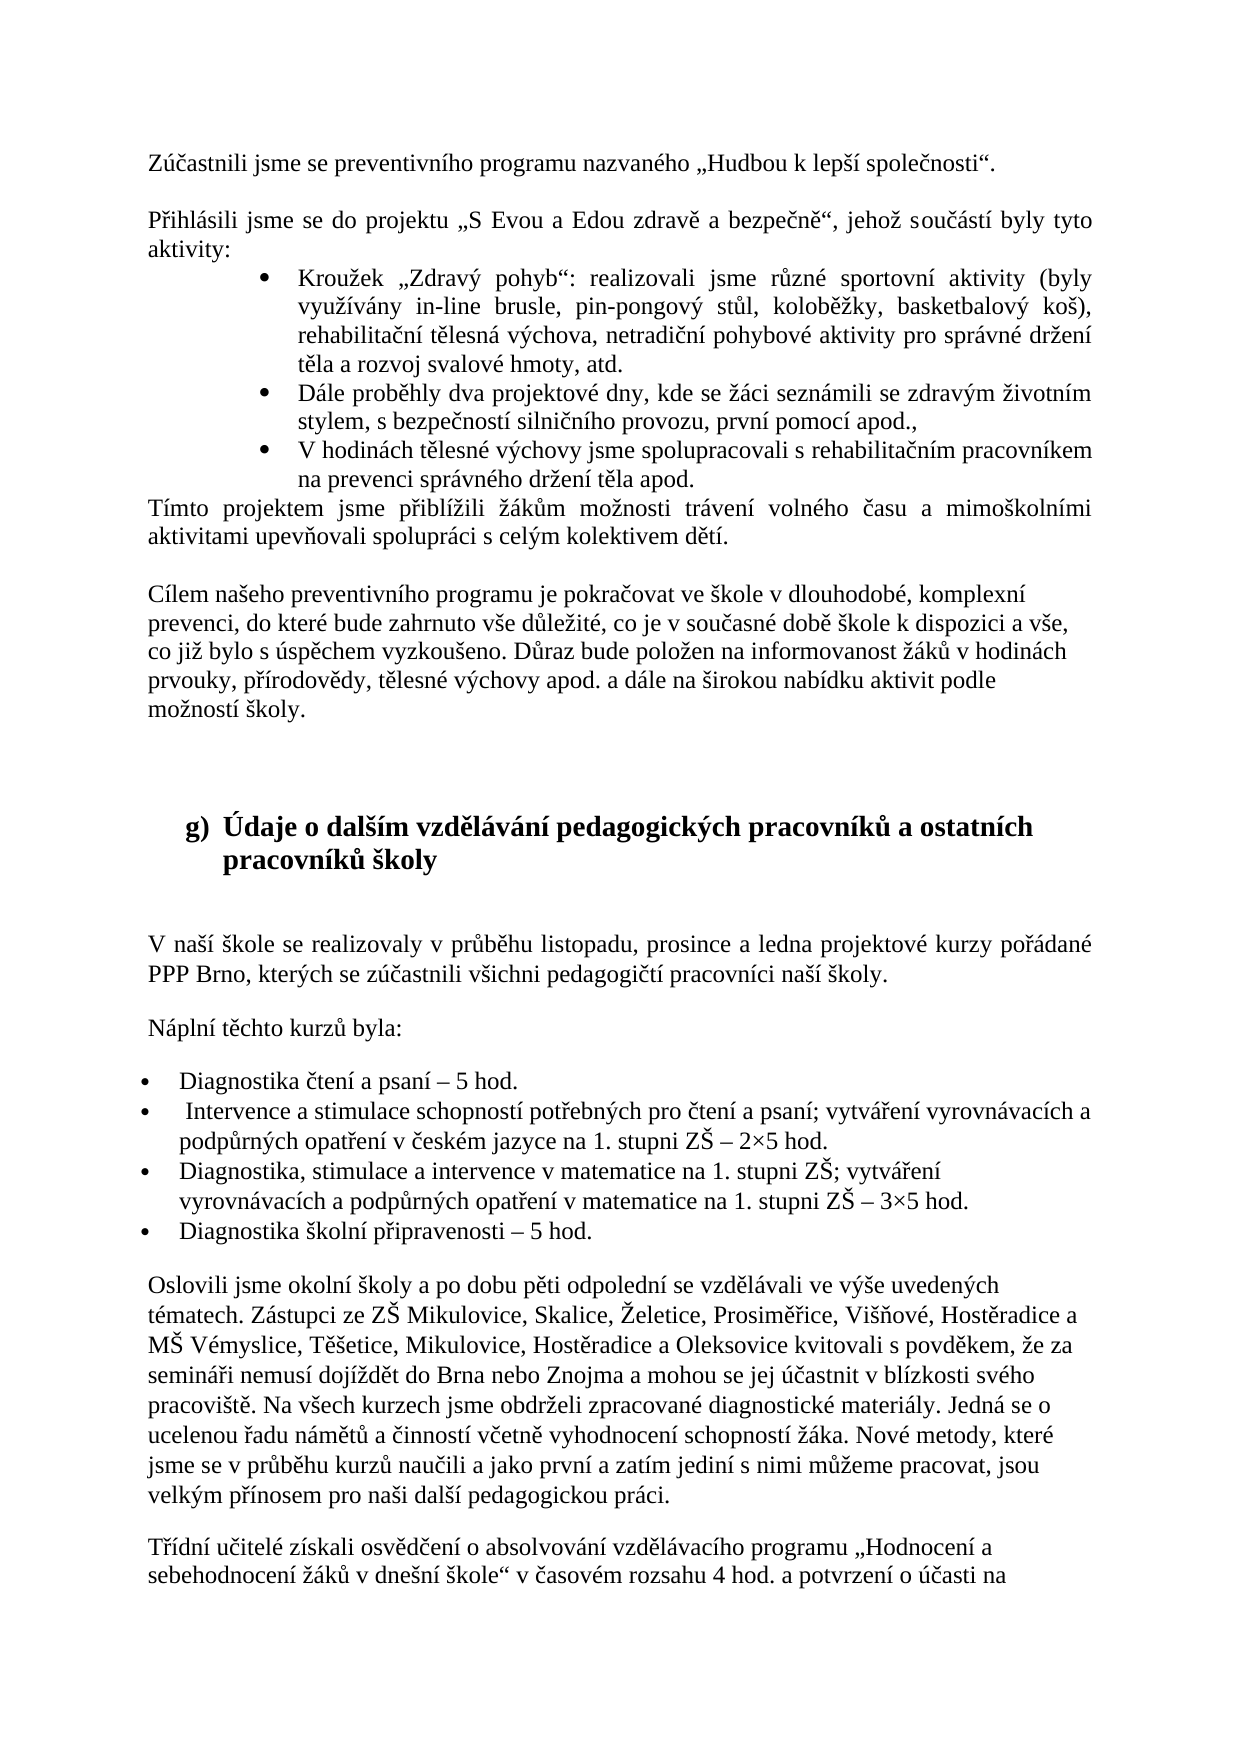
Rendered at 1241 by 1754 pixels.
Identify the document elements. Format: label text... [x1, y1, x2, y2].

text Přihlásili jsme se do projektu „S Evou a Edou zdravě a bezpečně“, jehož součástí byly tyto aktivity: [148, 205, 1093, 263]
text Náplní těchto kurzů byla: [148, 1012, 1093, 1042]
list Intervence a stimulace schopností potřebných pro čtení a psaní; vytváření vyrovnávacích a podpůrných opatření v českém jazyce na 1. stupni ZŠ – 2×5 hod. [141, 1095, 1093, 1155]
list Dále proběhly dva projektové dny, kde se žáci seznámili se zdravým životním stylem, s bezpečností silničního provozu, první pomocí apod., [260, 378, 1093, 435]
list Údaje o dalším vzdělávání pedagogických pracovníků a ostatních pracovníků školy [185, 809, 1093, 876]
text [148, 1532, 1093, 1589]
text Zúčastnili jsme se preventivního programu nazvaného „Hudbou k lepší společnosti“. [148, 148, 1093, 176]
text Oslovili jsme okolní školy a po dobu pěti odpolední se vzdělávali ve výše uvedených tématech. Zástupci ze ZŠ Mikulovice, Skalice, Želetice, Prosiměřice, Višňové, Hostěradice a MŠ Vémyslice, Těšetice, Mikulovice, Hostěradice a Oleksovice kvitovali s povděkem, že za semináři nemusí dojíždět do Brna nebo Znojma a mohou se jej účastnit v blízkosti svého pracoviště. Na všech kurzech jsme obdrželi zpracované diagnostické materiály. Jedná se o ucelenou řadu námětů a činností včetně vyhodnocení schopností žáka. Nové metody, které jsme se v průběhu kurzů naučili a jako první a zatím jediní s nimi můžeme pracovat, jsou velkým přínosem pro naši další pedagogickou práci. [148, 1268, 1093, 1508]
text Cílem našeho preventivního programu je pokračovat ve škole v dlouhodobé, komplexní prevenci, do které bude zahrnuto vše důležité, co je v současné době škole k dispozici a vše, co již bylo s úspěchem vyzkoušeno. Důraz bude položen na informovanost žáků v hodinách [148, 579, 1093, 665]
text prvouky, přírodovědy, tělesné výchovy apod. a dále na širokou nabídku aktivit podle možností školy. [148, 665, 1093, 723]
list Kroužek „Zdravý pohyb“: realizovali jsme různé sportovní aktivity (byly využívány in-line brusle, pin-pongový stůl, koloběžky, basketbalový koš), rehabilitační tělesná výchova, netradiční pohybové aktivity pro správné držení těla a rozvoj svalové hmoty, atd. [260, 263, 1093, 378]
list Diagnostika, stimulace a intervence v matematice na 1. stupni ZŠ; vytváření vyrovnávacích a podpůrných opatření v matematice na 1. stupni ZŠ – 3×5 hod. [141, 1155, 1093, 1215]
text V naší škole se realizovaly v průběhu listopadu, prosince a ledna projektové kurzy pořádané PPP Brno, kterých se zúčastnili všichni pedagogičtí pracovníci naší školy. [148, 928, 1093, 988]
text Tímto projektem jsme přiblížili žákům možnosti trávení volného času a mimoškolními aktivitami upevňovali spolupráci s celým kolektivem dětí. [148, 493, 1093, 550]
list V hodinách tělesné výchovy jsme spolupracovali s rehabilitačním pracovníkem na prevenci správného držení těla apod. [260, 435, 1093, 493]
list Diagnostika čtení a psaní – 5 hod. [141, 1065, 1093, 1095]
list Diagnostika školní připravenosti – 5 hod. [141, 1215, 1093, 1245]
